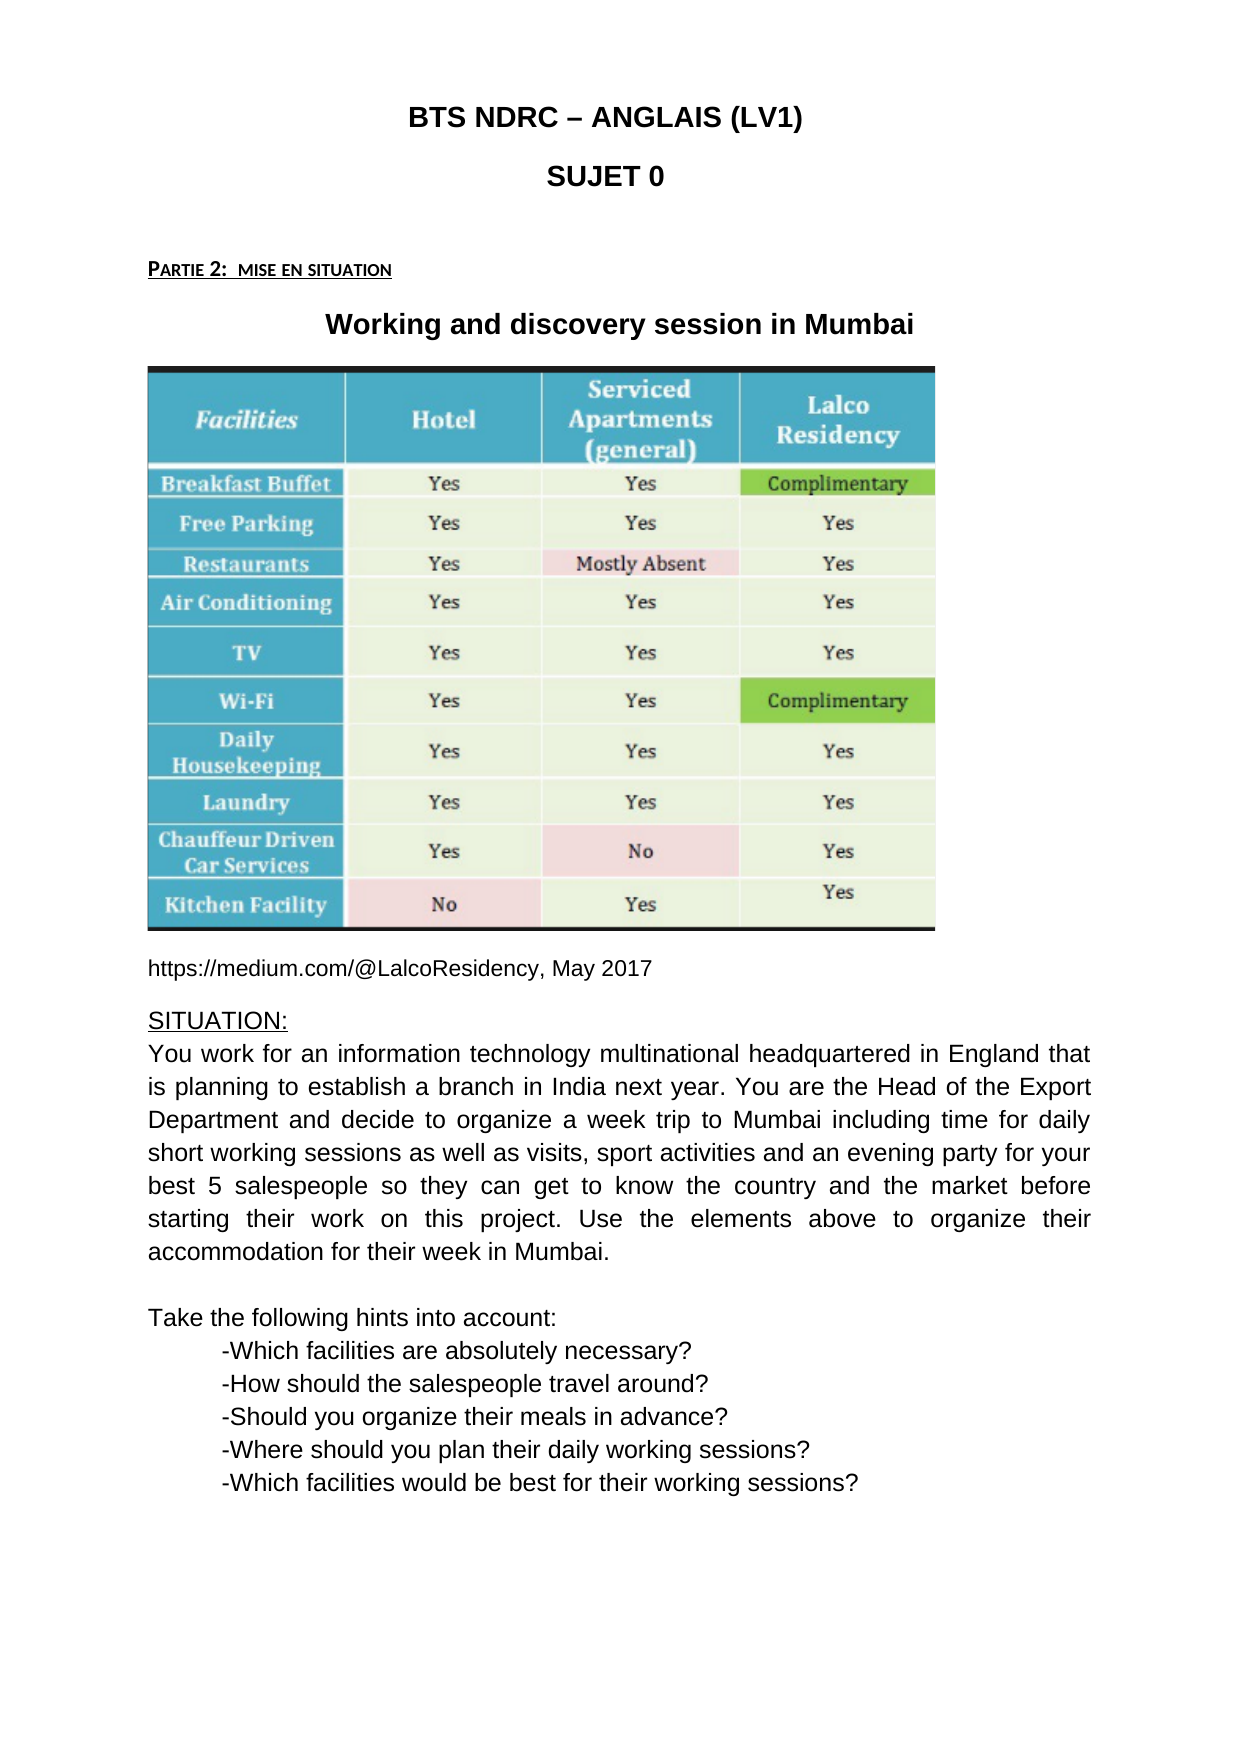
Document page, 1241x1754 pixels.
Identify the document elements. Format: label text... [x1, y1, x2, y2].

text Partie 2: mise en situation [148, 254, 1093, 282]
picture [147, 366, 935, 931]
text -Should you organize their meals in advance? [148, 1402, 1093, 1431]
text Take the following hints into account: [148, 1303, 1093, 1332]
text -Where should you plan their daily working sessions? [148, 1435, 1093, 1464]
text SITUATION: [148, 1006, 1093, 1035]
text -How should the salespeople travel around? [148, 1369, 1093, 1398]
text -Which facilities would be best for their working sessions? [148, 1468, 1093, 1497]
text -Which facilities are absolutely necessary? [148, 1336, 1093, 1365]
text You work for an information technology multinational headquartered in England that is planning to establish a branch in India next year. You are the Head of the Export Department and decide to organize a week trip to Mumbai including time for daily short working sessions as well as visits, sport activities and an evening party for your best 5 salespeople so they can get to know the country and the market before starting their work on this project. Use the elements above to organize their accommodation for their week in Mumbai. [148, 1039, 1093, 1266]
text Working and discovery session in Mumbai [148, 307, 1093, 340]
text https://medium.com/@LalcoResidency, May 2017 [148, 955, 1093, 981]
